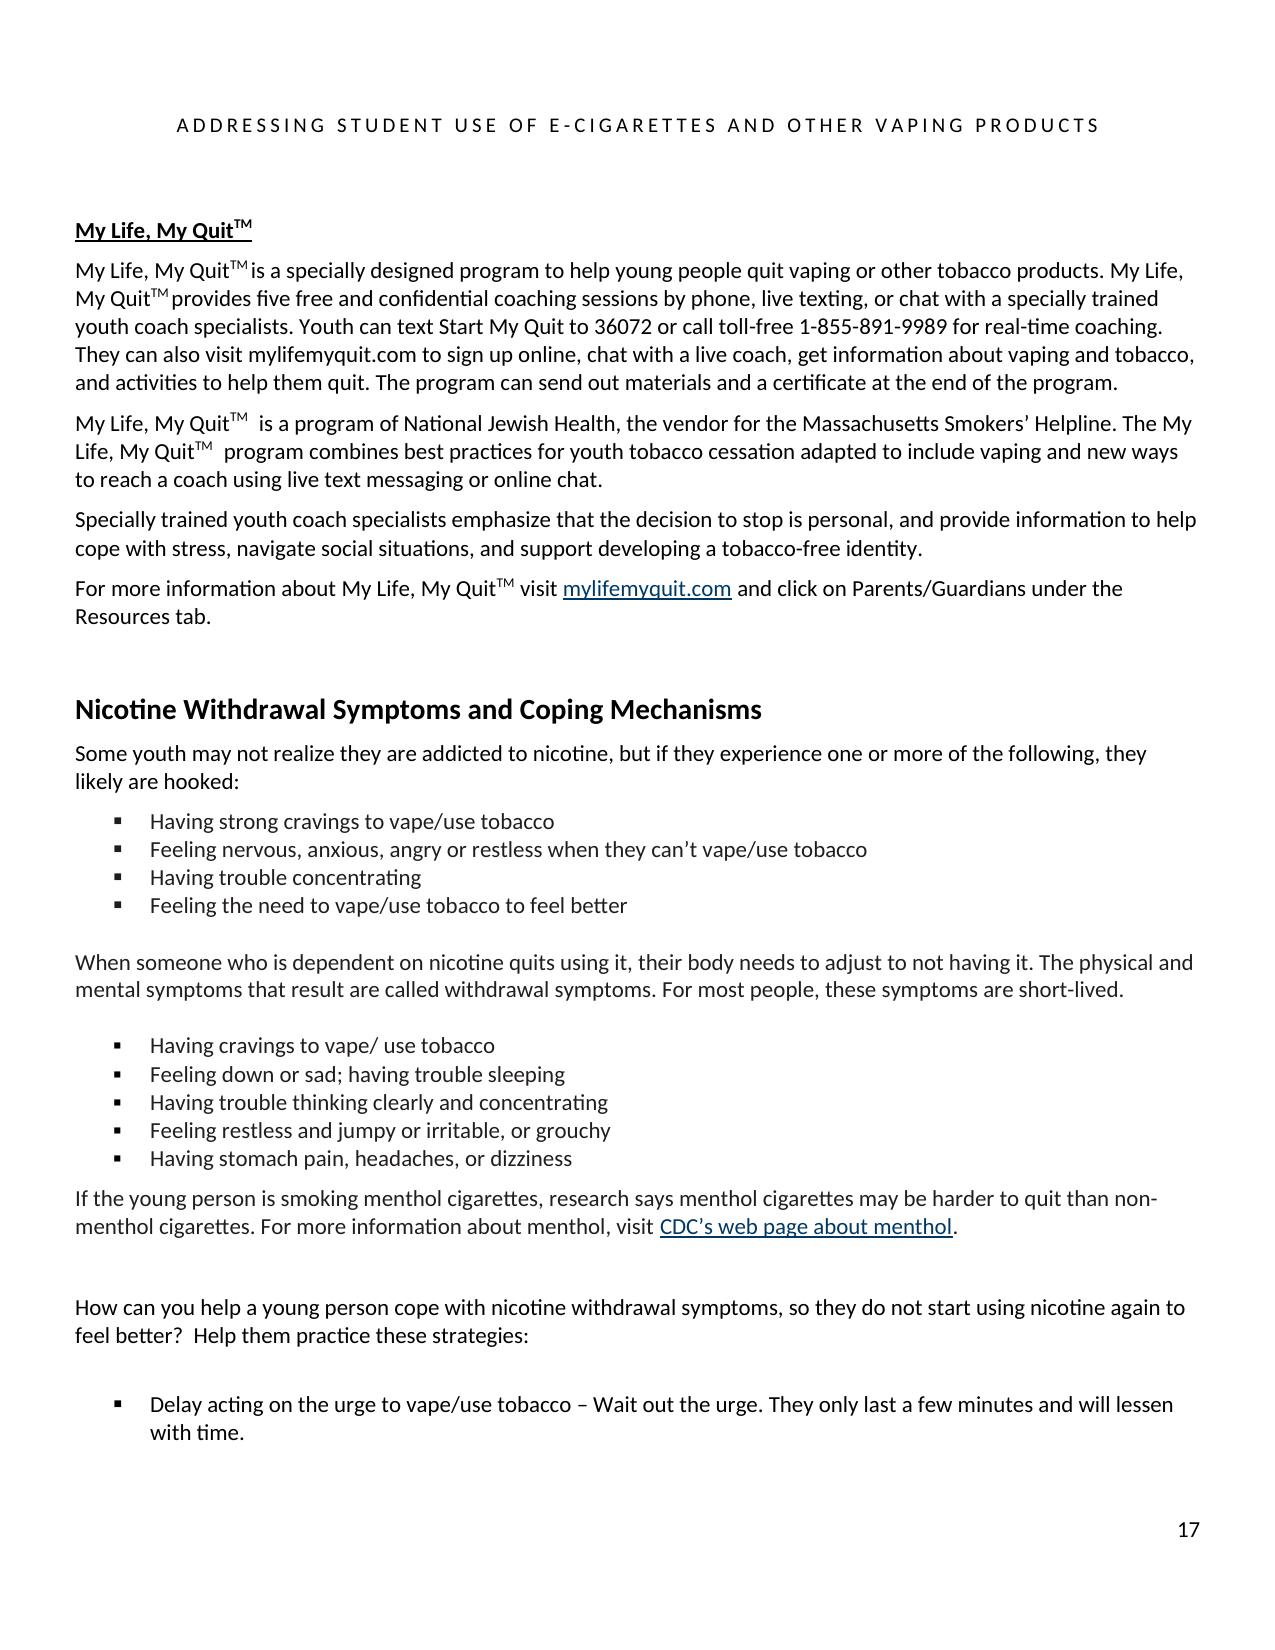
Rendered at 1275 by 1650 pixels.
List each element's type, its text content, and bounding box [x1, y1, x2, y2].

text My Life, My QuitTM [75, 216, 1200, 244]
list Feeling down or sad; having trouble sleeping [75, 1060, 1200, 1088]
list Feeling restless and jumpy or irritable, or grouchy [75, 1116, 1200, 1144]
text My Life, My QuitTM is a program of National Jewish Health, the vendor for the Massachusetts Smokers’ Helpline. The My Life, My QuitTM program combines best practices for youth tobacco cessation adapted to include vaping and new ways to reach a coach using live text messaging or online chat. [75, 409, 1200, 493]
list Feeling the need to vape/use tobacco to feel better [112, 892, 1200, 919]
text My Life, My QuitTM is a specially designed program to help young people quit vaping or other tobacco products. My Life, My QuitTM provides five free and confidential coaching sessions by phone, live texting, or chat with a specially trained youth coach specialists. Youth can text Start My Quit to 36072 or call toll-free 1-855-891-9989 for real-time coaching. They can also visit mylifemyquit.com to sign up online, chat with a live coach, get information about vaping and tobacco, and activities to help them quit. The program can send out materials and a certificate at the end of the program. [75, 256, 1200, 397]
text Some youth may not realize they are addicted to nicotine, but if they experience one or more of the following, they likely are hooked: [75, 739, 1200, 795]
text How can you help a young person cope with nicotine withdrawal symptoms, so they do not start using nicotine again to feel better? Help them practice these strategies: [75, 1293, 1200, 1349]
text For more information about My Life, My QuitTM visit mylifemyquit.com and click on Parents/Guardians under the Resources tab. [75, 574, 1200, 630]
text When someone who is dependent on nicotine quits using it, their body needs to adjust to not having it. The physical and mental symptoms that result are called withdrawal symptoms. For most people, these symptoms are short-lived. [75, 948, 1200, 1004]
list Having strong cravings to vape/use tobacco [112, 807, 1200, 836]
list Having stomach pain, headaches, or dizziness [75, 1144, 1200, 1172]
list Having trouble concentrating [112, 863, 1200, 892]
text Specially trained youth coach specialists emphasize that the decision to stop is personal, and provide information to help cope with stress, navigate social situations, and support developing a tobacco-free identity. [75, 506, 1200, 562]
text Nicotine Withdrawal Symptoms and Coping Mechanisms [75, 691, 1200, 726]
list Feeling nervous, anxious, angry or restless when they can’t vape/use tobacco [112, 836, 1200, 863]
list Having trouble thinking clearly and concentrating [75, 1088, 1200, 1116]
text If the young person is smoking menthol cigarettes, research says menthol cigarettes may be harder to quit than non-menthol cigarettes. For more information about menthol, visit CDC’s web page about menthol. [75, 1184, 1200, 1240]
list Having cravings to vape/ use tobacco [75, 1032, 1200, 1060]
list Delay acting on the urge to vape/use tobacco – Wait out the urge. They only last a few minutes and will lessen with time. [112, 1390, 1200, 1446]
